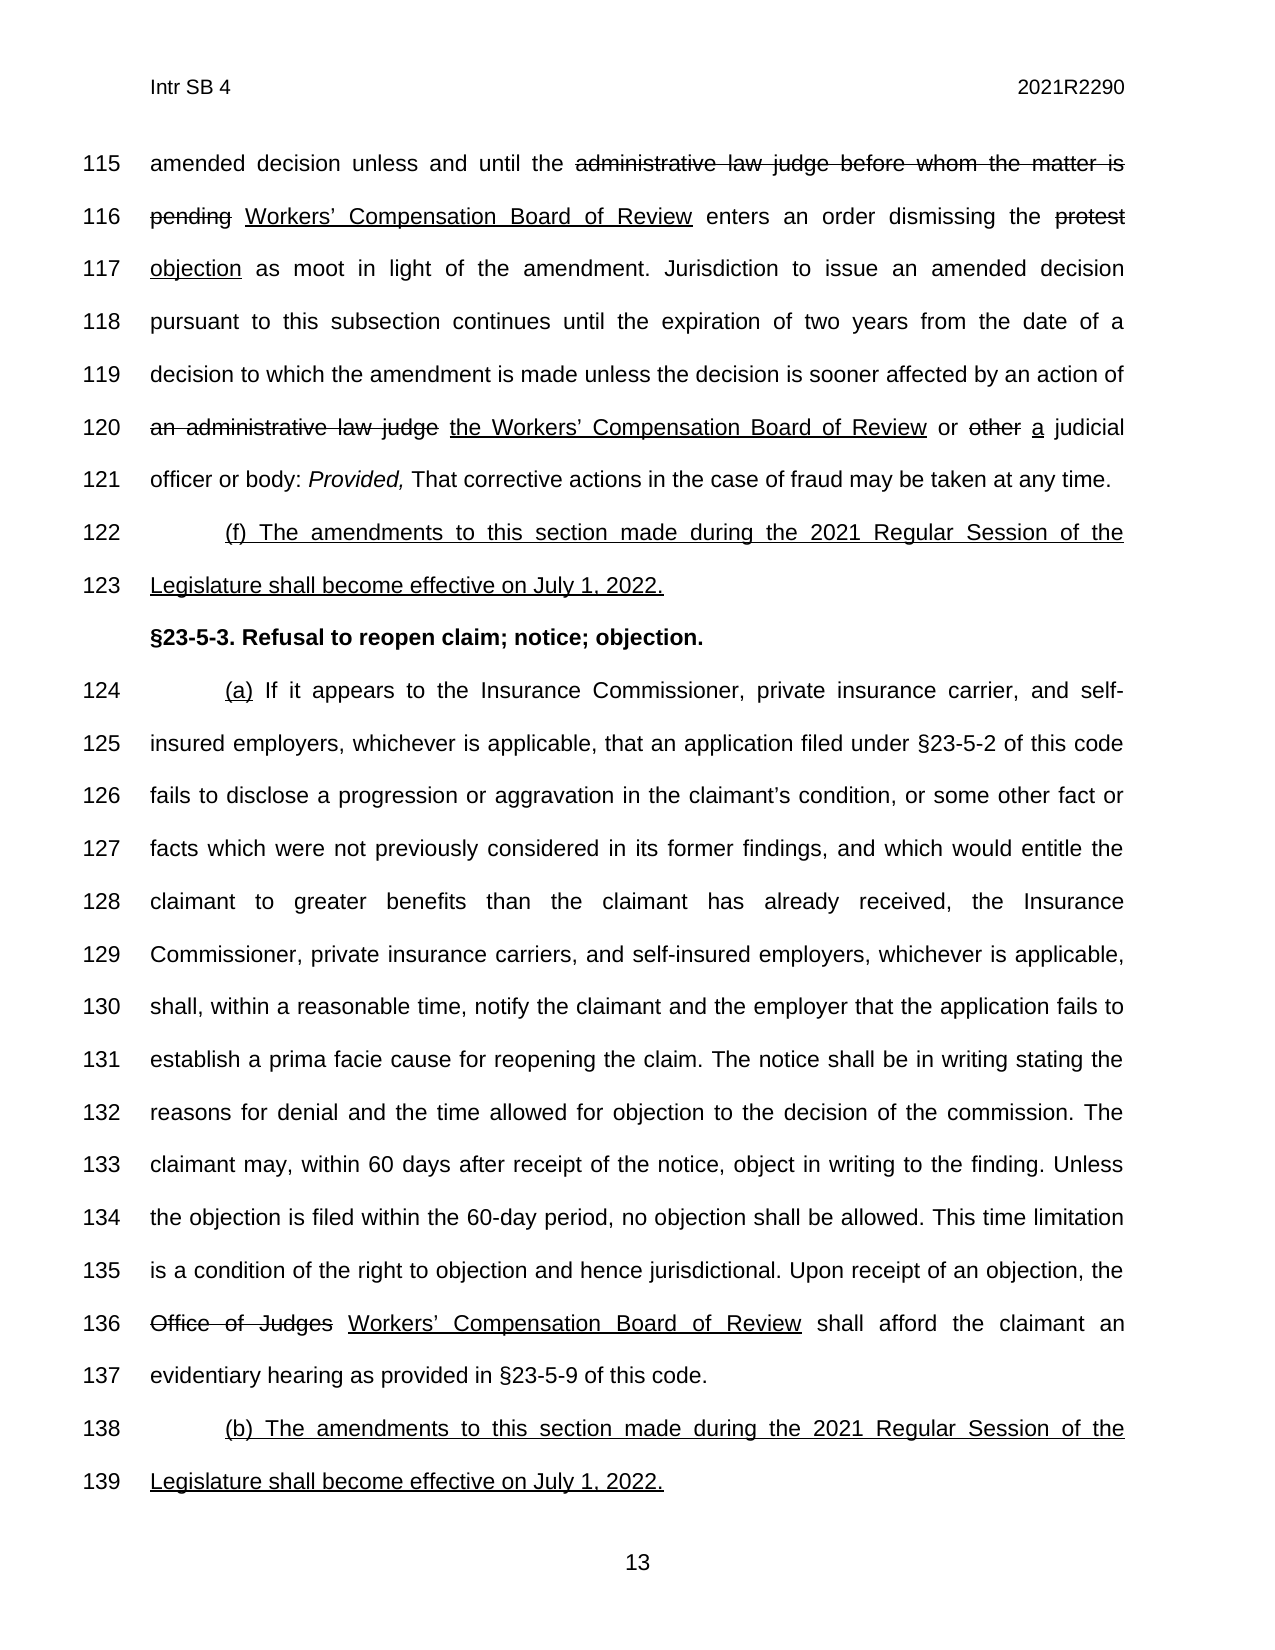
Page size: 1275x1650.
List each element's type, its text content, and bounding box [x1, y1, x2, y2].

text (a) If it appears to the Insurance Commissioner, private insurance carrier, and self-insured employers, whichever is applicable, that an application filed under §23-5-2 of this code fails to disclose a progression or aggravation in the claimant’s condition, or some other fact or facts which were not previously considered in its former findings, and which would entitle the claimant to greater benefits than the claimant has already received, the Insurance Commissioner, private insurance carriers, and self-insured employers, whichever is applicable, shall, within a reasonable time, notify the claimant and the employer that the application fails to establish a prima facie cause for reopening the claim. The notice shall be in writing stating the reasons for denial and the time allowed for objection to the decision of the commission. The claimant may, within 60 days after receipt of the notice, object in writing to the finding. Unless the objection is filed within the 60-day period, no objection shall be allowed. This time limitation is a condition of the right to objection and hence jurisdictional. Upon receipt of an objection, the Office of Judges Workers’ Compensation Board of Review shall afford the claimant an evidentiary hearing as provided in §23-5-9 of this code. [150, 677, 1125, 1389]
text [150, 150, 1125, 493]
text (f) The amendments to this section made during the 2021 Regular Session of the Legislature shall become effective on July 1, 2022. [150, 519, 1125, 598]
text (b) The amendments to this section made during the 2021 Regular Session of the Legislature shall become effective on July 1, 2022. [150, 1415, 1125, 1494]
subtitle §23-5-3. Refusal to reopen claim; notice; objection. [150, 624, 1125, 651]
